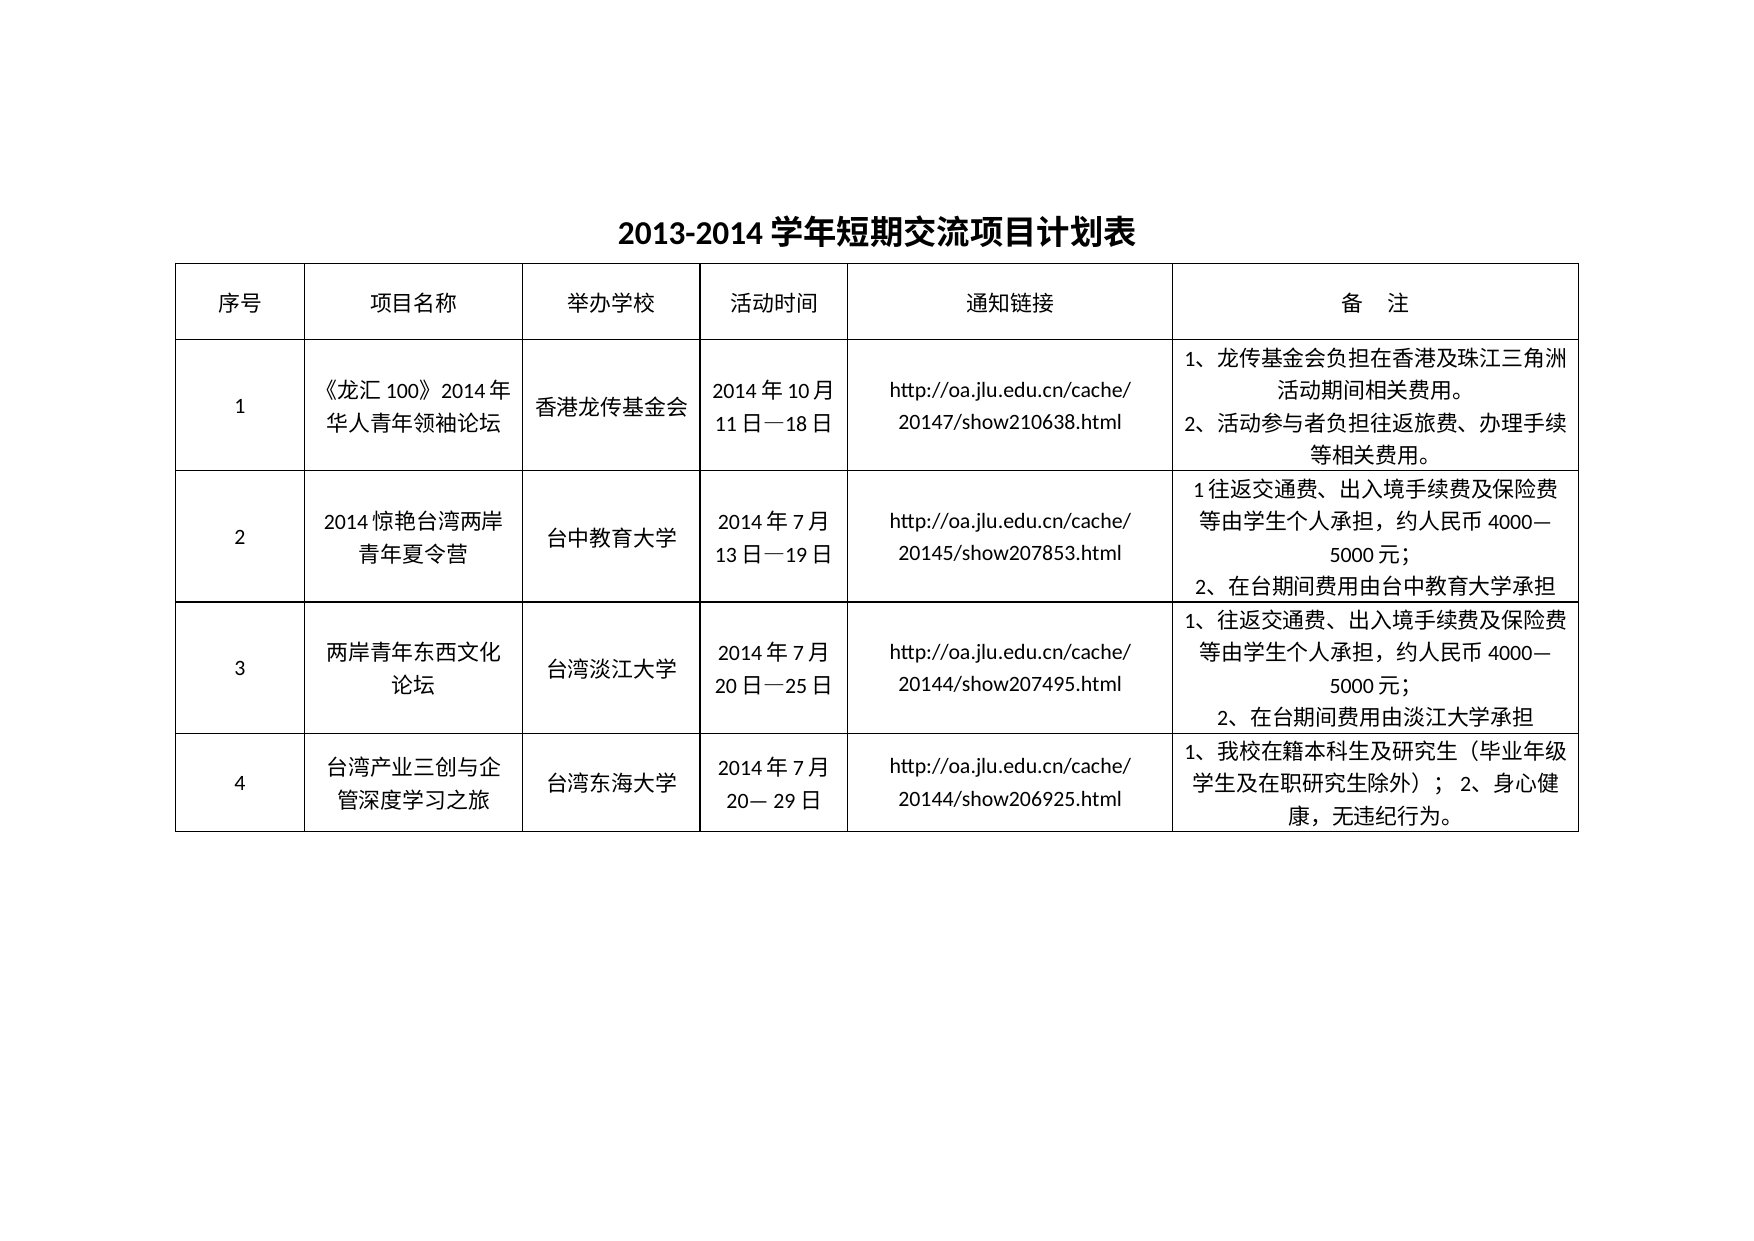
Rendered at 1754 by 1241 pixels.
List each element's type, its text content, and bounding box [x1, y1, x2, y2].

table_cell 两岸青年东西文化论坛 [305, 603, 522, 732]
table_cell 2014年7月20— 29日 [701, 734, 847, 831]
table_cell http://oa.jlu.edu.cn/cache/20145/show207853.html [848, 471, 1172, 601]
table_cell 台湾东海大学 [523, 734, 699, 831]
table_cell 2014年7月13日—19日 [701, 471, 847, 601]
table_cell http://oa.jlu.edu.cn/cache/20144/show207495.html [848, 603, 1172, 732]
table_cell 《龙汇100》2014年华人青年领袖论坛 [305, 340, 522, 470]
table_header 活动时间 [701, 264, 847, 339]
table_cell 2014惊艳台湾两岸青年夏令营 [305, 471, 522, 601]
table_cell 1、往返交通费、出入境手续费及保险费等由学生个人承担，约人民币4000—5000元； 2、在台期间费用由淡江大学承担 [1173, 603, 1578, 732]
table_cell 香港龙传基金会 [523, 340, 699, 470]
table_cell 2 [176, 471, 304, 601]
table_header 举办学校 [523, 264, 699, 339]
table_cell 4 [176, 734, 304, 831]
table_cell 2014年7月20日—25日 [701, 603, 847, 732]
table_cell http://oa.jlu.edu.cn/cache/20147/show210638.html [848, 340, 1172, 470]
table_cell http://oa.jlu.edu.cn/cache/20144/show206925.html [848, 734, 1172, 831]
table_cell 2014年10月11日—18日 [701, 340, 847, 470]
table_cell 台湾产业三创与企管深度学习之旅 [305, 734, 522, 831]
table_cell 3 [176, 603, 304, 732]
text 2013-2014学年短期交流项目计划表 [150, 198, 1604, 263]
table_cell 台中教育大学 [523, 471, 699, 601]
table_cell 1、我校在籍本科生及研究生（毕业年级学生及在职研究生除外）； 2、身心健康，无违纪行为。 [1173, 734, 1578, 831]
table_cell 1往返交通费、出入境手续费及保险费等由学生个人承担，约人民币4000—5000元； 2、在台期间费用由台中教育大学承担 [1173, 471, 1578, 601]
table_header 项目名称 [305, 264, 522, 339]
table_header 备 注 [1173, 264, 1578, 339]
table_header 序号 [176, 264, 304, 339]
table_cell 1 [176, 340, 304, 470]
table_cell 台湾淡江大学 [523, 603, 699, 732]
table_cell 1、龙传基金会负担在香港及珠江三角洲活动期间相关费用。 2、活动参与者负担往返旅费、办理手续等相关费用。 [1173, 340, 1578, 470]
table_header 通知链接 [848, 264, 1172, 339]
